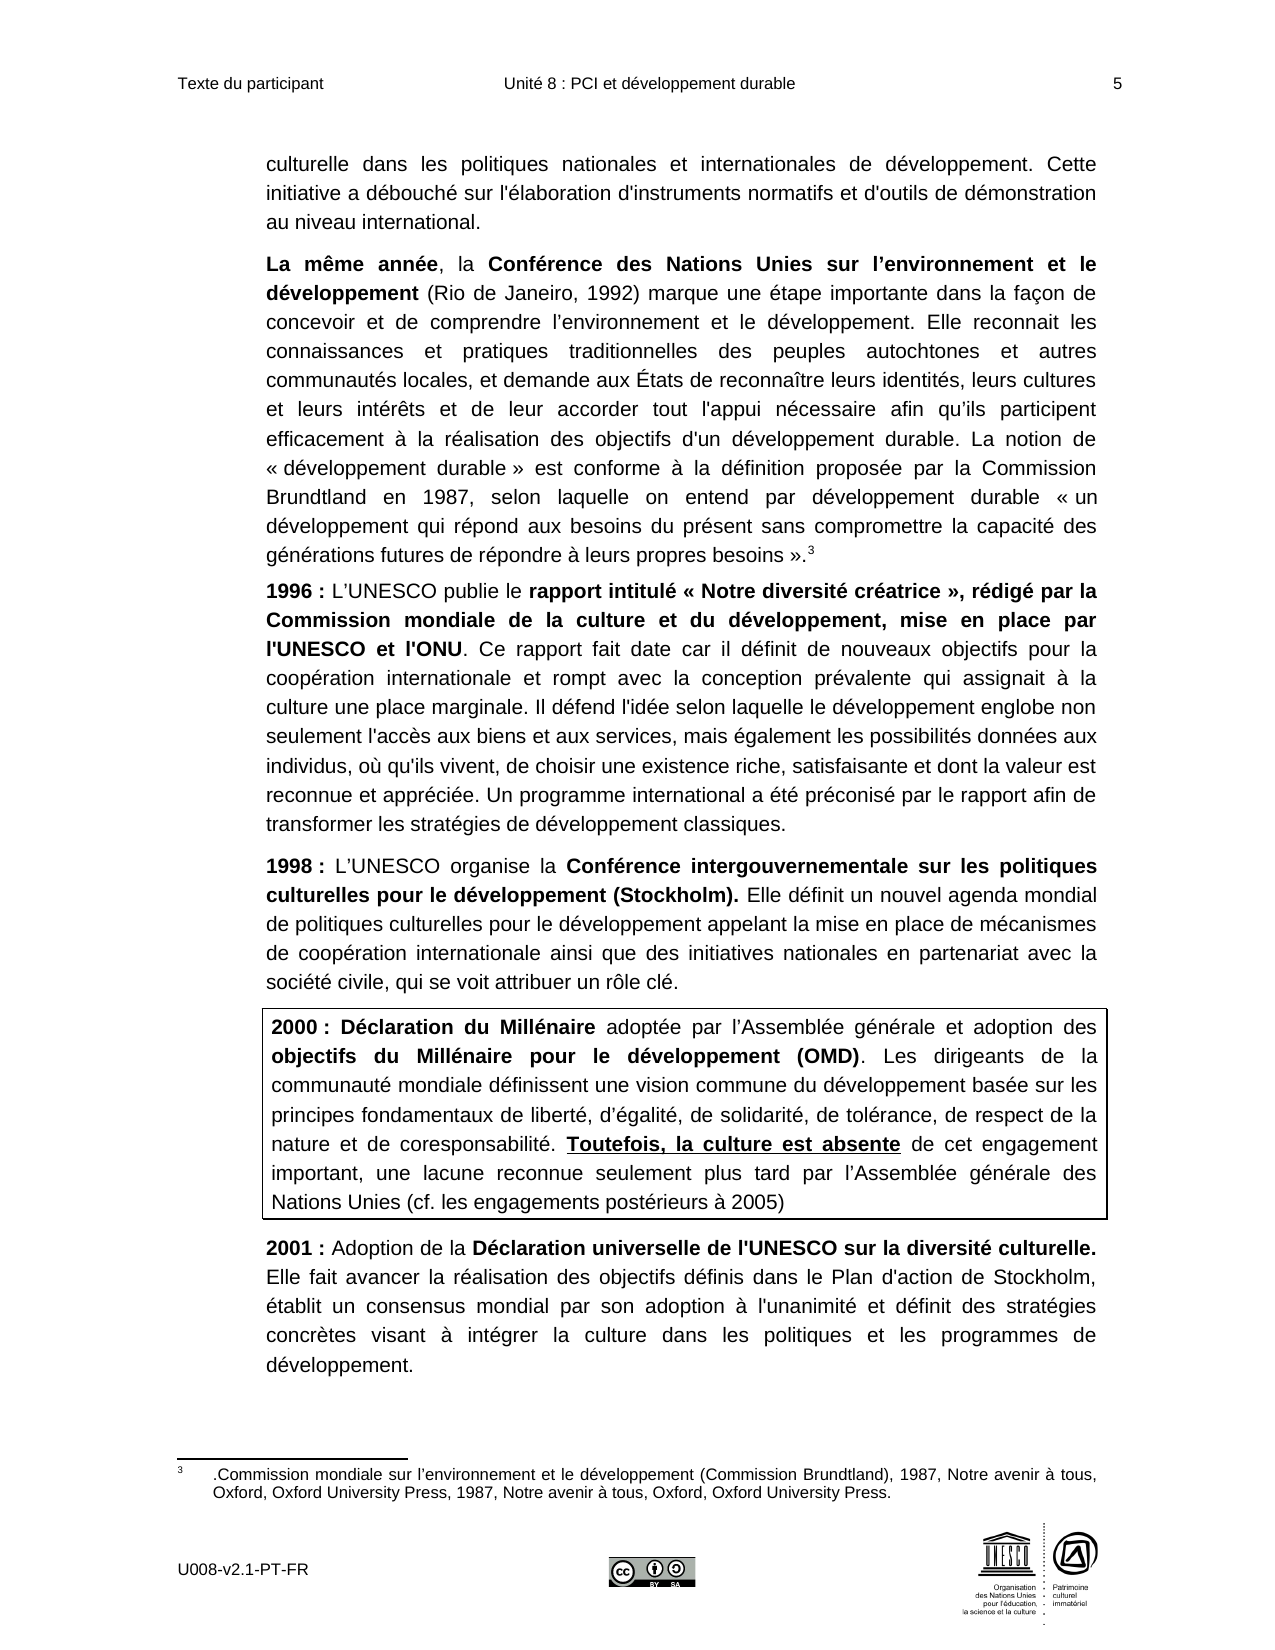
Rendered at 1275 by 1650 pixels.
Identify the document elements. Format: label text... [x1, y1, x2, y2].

picture [607, 1557, 696, 1586]
text La même année, la Conférence des Nations Unies sur l’environnement et le développement (Rio de Janeiro, 1992) marque une étape importante dans la façon de concevoir et de comprendre l’environnement et le développement. Elle reconnait les connaissances et pratiques traditionnelles des peuples autochtones et autres communautés locales, et demande aux États de reconnaître leurs identités, leurs cultures et leurs intérêts et de leur accorder tout l'appui nécessaire afin qu’ils participent efficacement à la réalisation des objectifs d'un développement durable. La notion de « développement durable » est conforme à la définition proposée par la Commission Brundtland en 1987, selon laquelle on entend par développement durable « un développement qui répond aux besoins du présent sans compromettre la capacité des générations futures de répondre à leurs propres besoins ». [266, 248, 1098, 568]
text 2001 : Adoption de la Déclaration universelle de l'UNESCO sur la diversité culturelle. Elle fait avancer la réalisation des objectifs définis dans le Plan d'action de Stockholm, établit un consensus mondial par son adoption à l'unanimité et définit des stratégies concrètes visant à intégrer la culture dans les politiques et les programmes de développement. [266, 1232, 1098, 1378]
text 1996 : L’UNESCO publie le rapport intitulé « Notre diversité créatrice », rédigé par la Commission mondiale de la culture et du développement, mise en place par l'UNESCO et l'ONU. Ce rapport fait date car il définit de nouveaux objectifs pour la coopération internationale et rompt avec la conception prévalente qui assignait à la culture une place marginale. Il défend l'idée selon laquelle le développement englobe non seulement l'accès aux biens et aux services, mais également les possibilités données aux individus, où qu'ils vivent, de choisir une existence riche, satisfaisante et dont la valeur est reconnue et appréciée. Un programme international a été préconisé par le rapport afin de transformer les stratégies de développement classiques. [266, 575, 1098, 837]
text 1998 : L’UNESCO organise la Conférence intergouvernementale sur les politiques culturelles pour le développement (Stockholm). Elle définit un nouvel agenda mondial de politiques culturelles pour le développement appelant la mise en place de mécanismes de coopération internationale ainsi que des initiatives nationales en partenariat avec la société civile, qui se voit attribuer un rôle clé. [266, 850, 1098, 996]
text 2000 : Déclaration du Millénaire adoptée par l’Assemblée générale et adoption des objectifs du Millénaire pour le développement (OMD). Les dirigeants de la communauté mondiale définissent une vision commune du développement basée sur les principes fondamentaux de liberté, d’égalité, de solidarité, de tolérance, de respect de la nature et de coresponsabilité. Toutefois, la culture est absente de cet engagement important, une lacune reconnue seulement plus tard par l’Assemblée générale des Nations Unies (cf. les engagements postérieurs à 2005) [263, 1009, 1106, 1218]
picture [962, 1523, 1098, 1625]
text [266, 148, 1098, 235]
